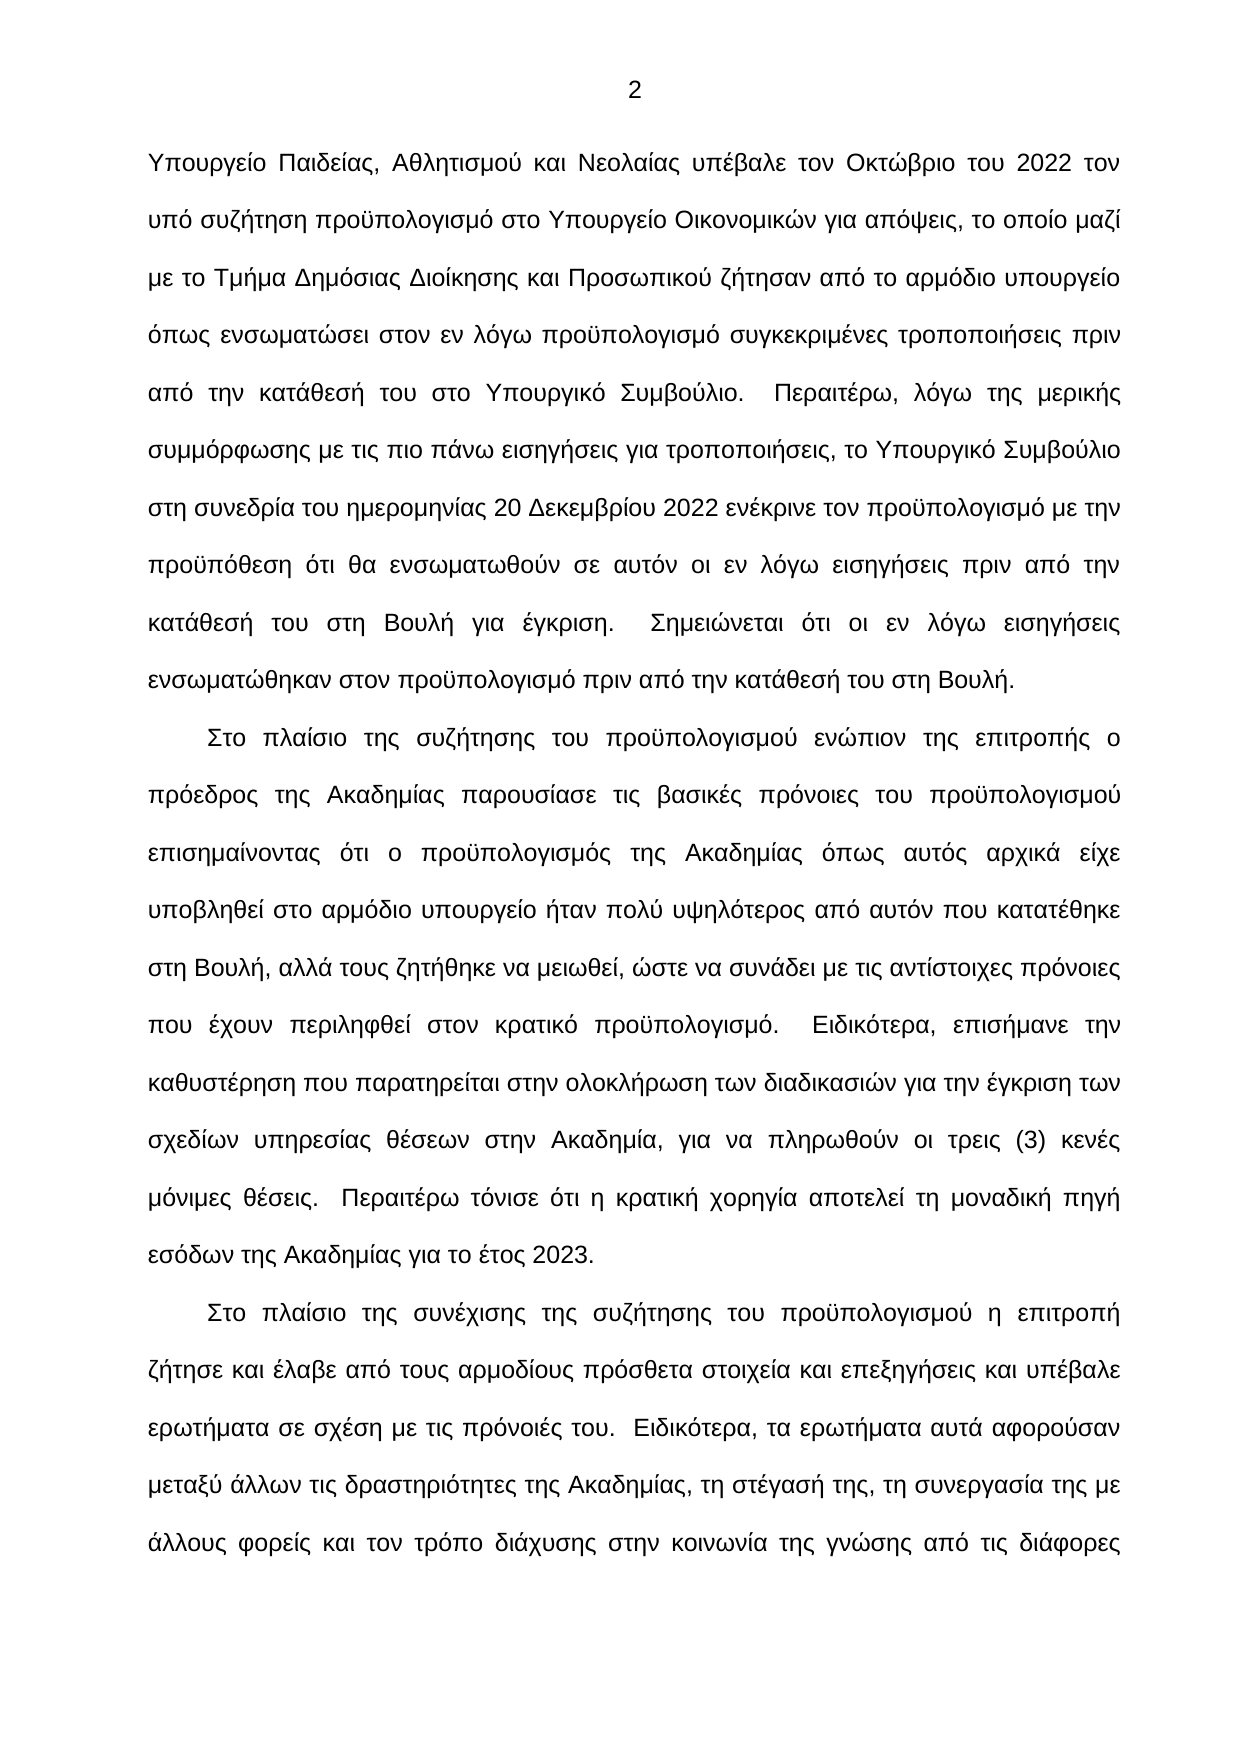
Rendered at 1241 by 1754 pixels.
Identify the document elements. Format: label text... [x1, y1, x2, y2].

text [148, 148, 1122, 694]
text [148, 1298, 1122, 1556]
text Στο πλαίσιο της συζήτησης του προϋπολογισμού ενώπιον της επιτροπής ο πρόεδρος της Ακαδημίας παρουσίασε τις βασικές πρόνοιες του προϋπολογισμού επισημαίνοντας ότι ο προϋπολογισμός της Ακαδημίας όπως αυτός αρχικά είχε υποβληθεί στο αρμόδιο υπουργείο ήταν πολύ υψηλότερος από αυτόν που κατατέθηκε στη Βουλή, αλλά τους ζητήθηκε να μειωθεί, ώστε να συνάδει με τις αντίστοιχες πρόνοιες που έχουν περιληφθεί στον κρατικό προϋπολογισμό. Ειδικότερα, επισήμανε την καθυστέρηση που παρατηρείται στην ολοκλήρωση των διαδικασιών για την έγκριση των σχεδίων υπηρεσίας θέσεων στην Ακαδημία, για να πληρωθούν οι τρεις (3) κενές μόνιμες θέσεις. Περαιτέρω τόνισε ότι η κρατική χορηγία αποτελεί τη μοναδική πηγή εσόδων της Ακαδημίας για το έτος 2023. [148, 723, 1122, 1269]
